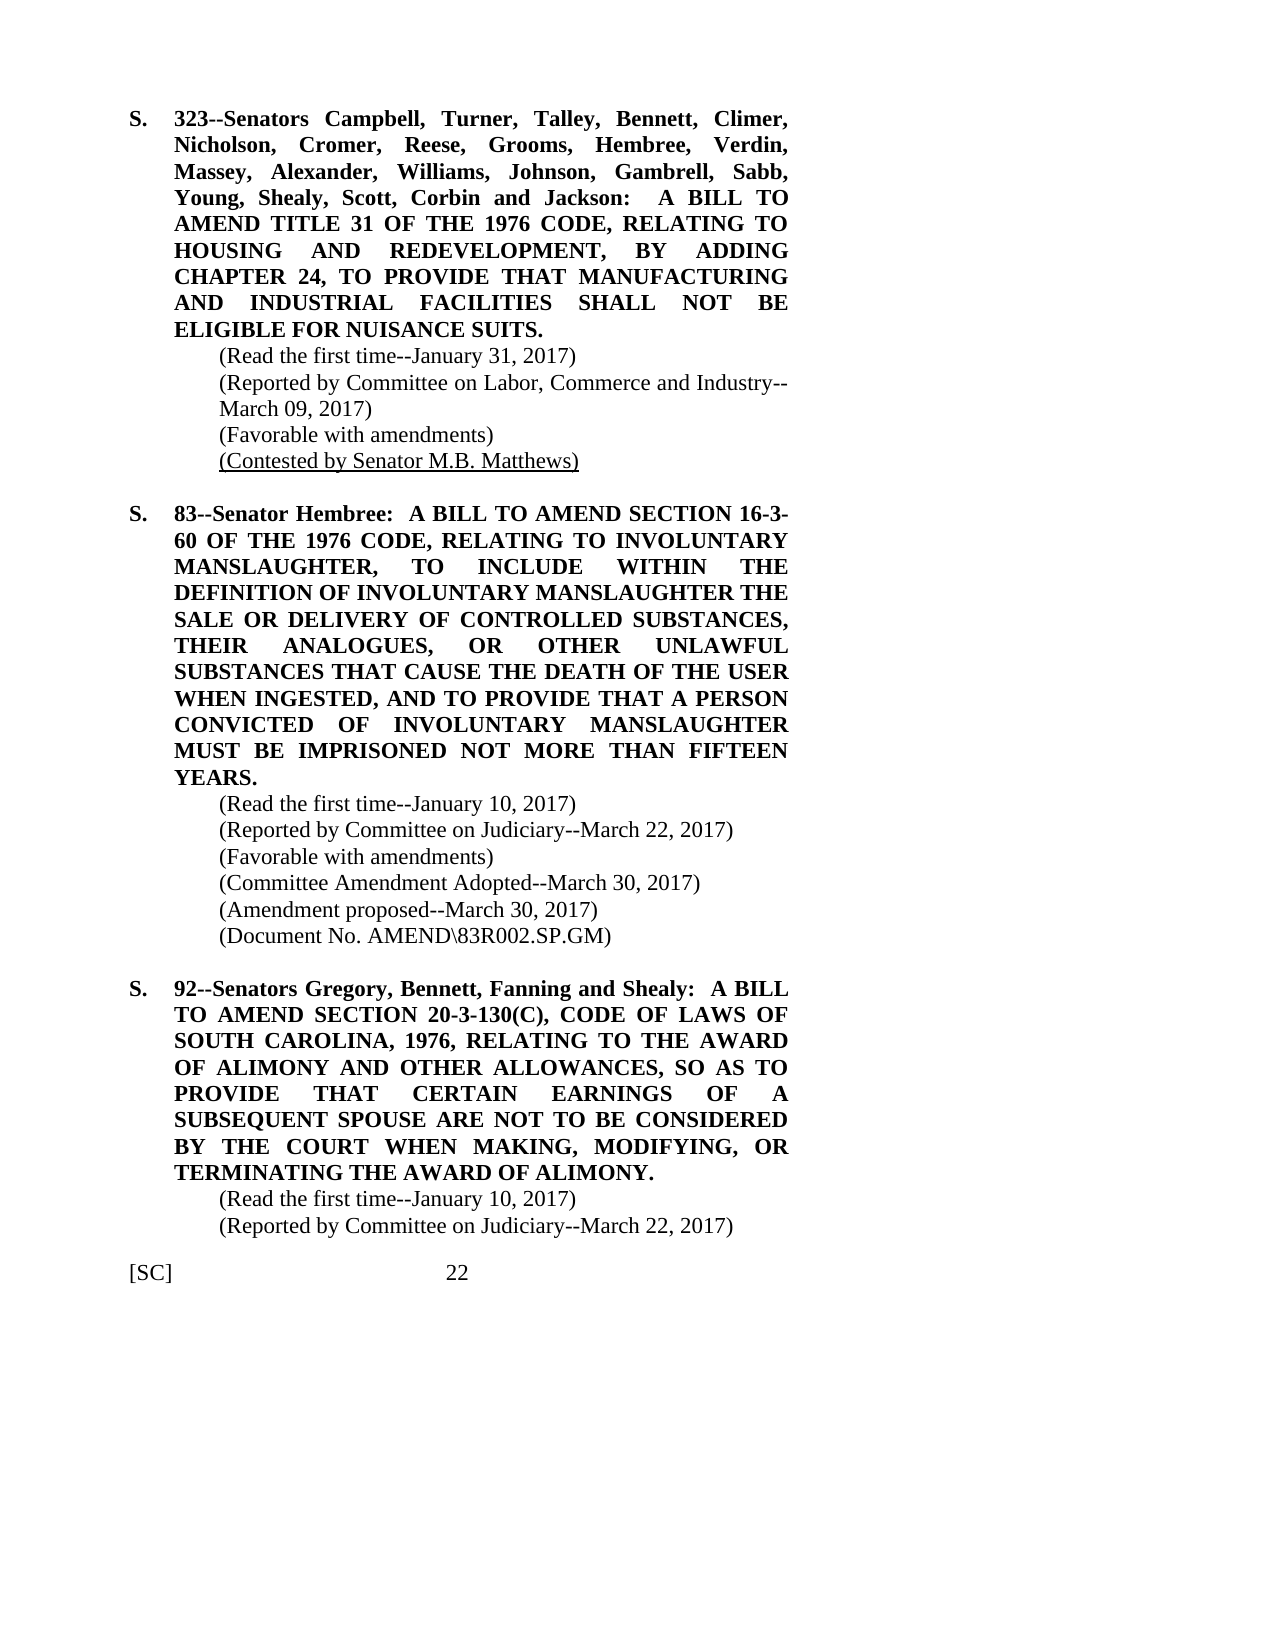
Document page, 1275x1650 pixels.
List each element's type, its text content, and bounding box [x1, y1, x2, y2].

text (Reported by Committee on Labor, Commerce and Industry--March 09, 2017) [219, 368, 789, 421]
text (Read the first time--January 10, 2017) [219, 790, 789, 817]
text (Favorable with amendments) [219, 843, 789, 869]
title S. 92--Senators Gregory, Bennett, Fanning and Shealy: A BILL TO AMEND SECTION 20-3-130(C), CODE OF LAWS OF SOUTH CAROLINA, 1976, RELATING TO THE AWARD OF ALIMONY AND OTHER ALLOWANCES, SO AS TO PROVIDE THAT CERTAIN EARNINGS OF A SUBSEQUENT SPOUSE ARE NOT TO BE CONSIDERED BY THE COURT WHEN MAKING, MODIFYING, OR TERMINATING THE AWARD OF ALIMONY. [129, 975, 789, 1186]
text (Favorable with amendments) [219, 421, 789, 448]
text (Reported by Committee on Judiciary--March 22, 2017) [219, 817, 789, 843]
text (Reported by Committee on Judiciary--March 22, 2017) [219, 1212, 789, 1238]
text (Committee Amendment Adopted--March 30, 2017) [219, 869, 789, 896]
title S. 323--Senators Campbell, Turner, Talley, Bennett, Climer, Nicholson, Cromer, Reese, Grooms, Hembree, Verdin, Massey, Alexander, Williams, Johnson, Gambrell, Sabb, Young, Shealy, Scott, Corbin and Jackson: A BILL TO AMEND TITLE 31 OF THE 1976 CODE, RELATING TO HOUSING AND REDEVELOPMENT, BY ADDING CHAPTER 24, TO PROVIDE THAT MANUFACTURING AND INDUSTRIAL FACILITIES SHALL NOT BE ELIGIBLE FOR NUISANCE SUITS. [129, 105, 789, 342]
text (Contested by Senator M.B. Matthews) [219, 448, 789, 474]
text (Amendment proposed--March 30, 2017) [219, 896, 789, 922]
text (Document No. AMEND\83R002.SP.GM) [219, 922, 789, 948]
title S. 83--Senator Hembree: A BILL TO AMEND SECTION 16-3-60 OF THE 1976 CODE, RELATING TO INVOLUNTARY MANSLAUGHTER, TO INCLUDE WITHIN THE DEFINITION OF INVOLUNTARY MANSLAUGHTER THE SALE OR DELIVERY OF CONTROLLED SUBSTANCES, THEIR ANALOGUES, OR OTHER UNLAWFUL SUBSTANCES THAT CAUSE THE DEATH OF THE USER WHEN INGESTED, AND TO PROVIDE THAT A PERSON CONVICTED OF INVOLUNTARY MANSLAUGHTER MUST BE IMPRISONED NOT MORE THAN FIFTEEN YEARS. [129, 500, 789, 790]
text (Read the first time--January 31, 2017) [219, 342, 789, 368]
text (Read the first time--January 10, 2017) [219, 1186, 789, 1212]
